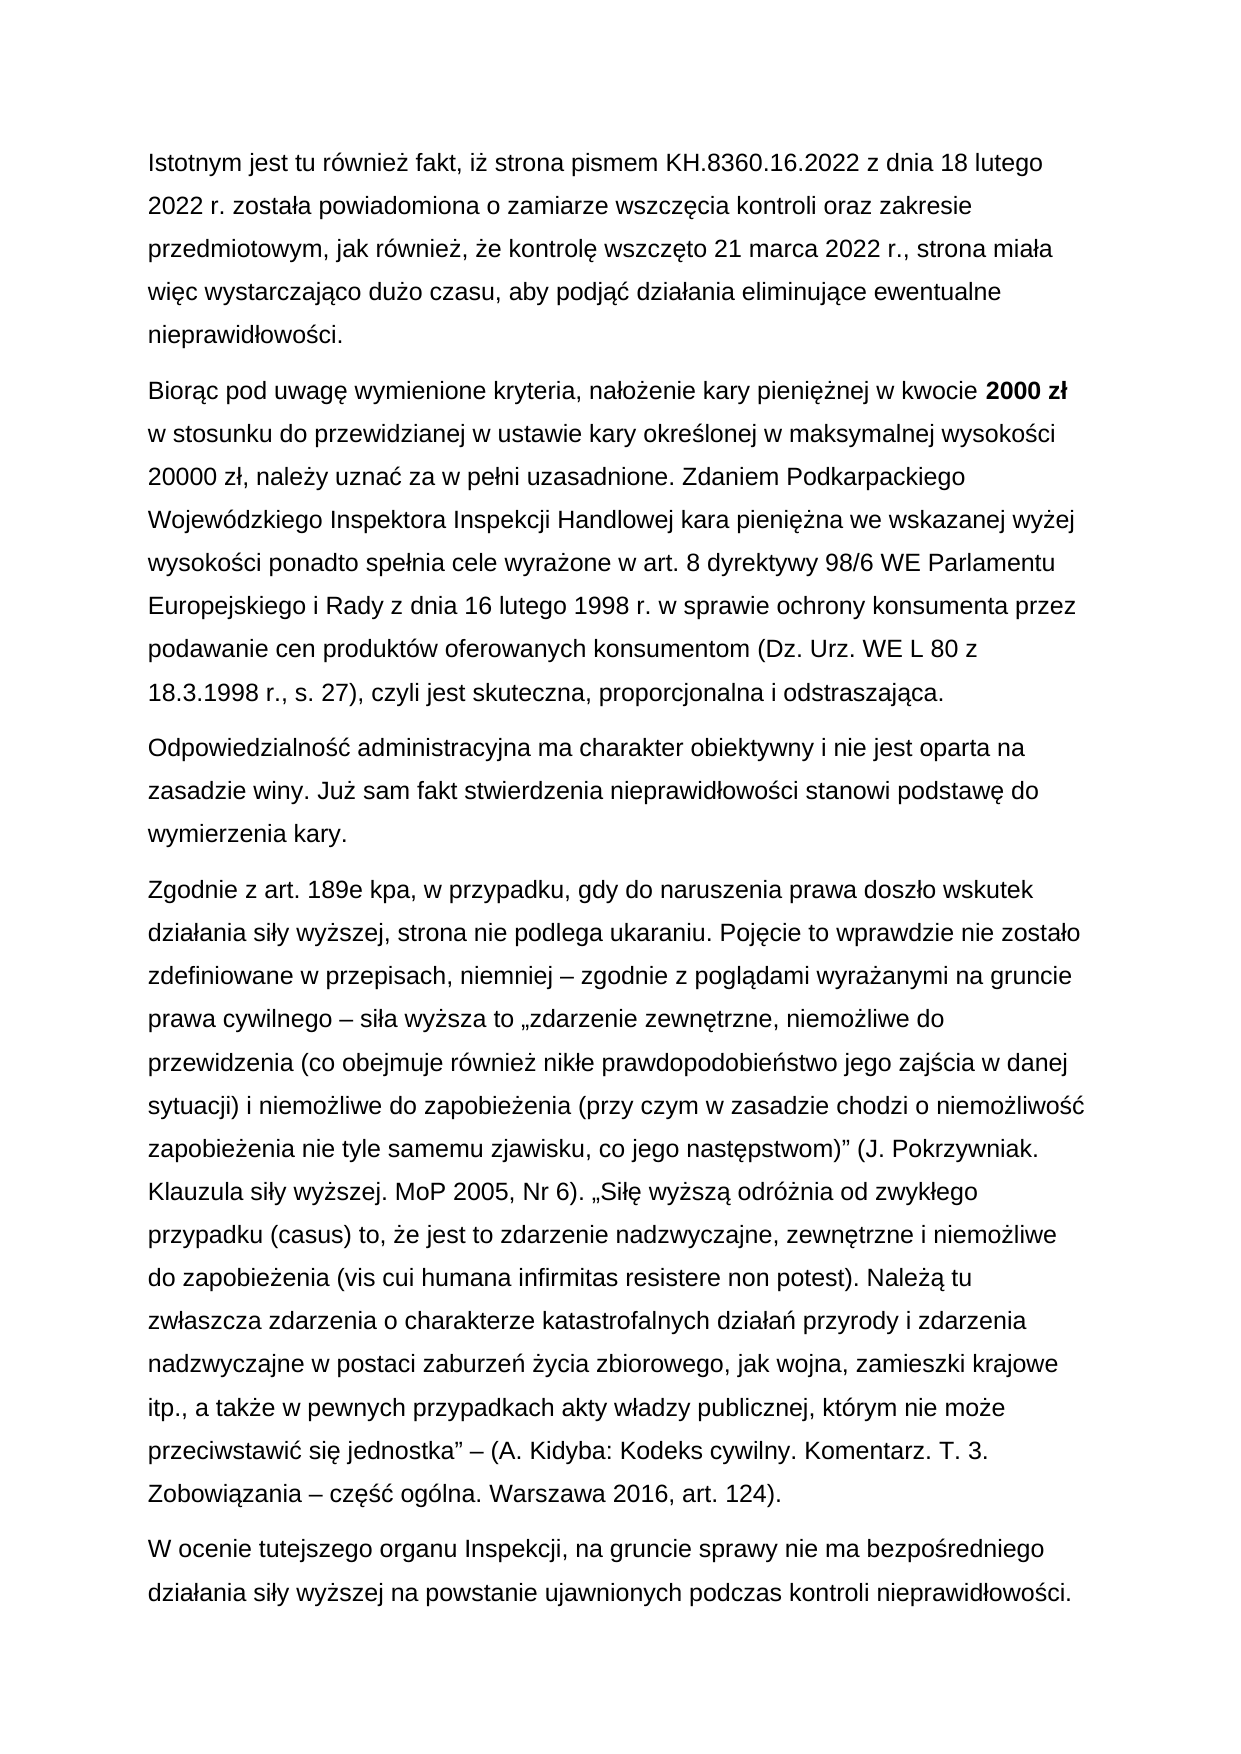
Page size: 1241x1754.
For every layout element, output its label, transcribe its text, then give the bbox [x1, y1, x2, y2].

text Odpowiedzialność administracyjna ma charakter obiektywny i nie jest oparta na zasadzie winy. Już sam fakt stwierdzenia nieprawidłowości stanowi podstawę do wymierzenia kary. [148, 733, 1093, 848]
text W ocenie tutejszego organu Inspekcji, na gruncie sprawy nie ma bezpośredniego działania siły wyższej na powstanie ujawnionych podczas kontroli nieprawidłowości. [148, 1534, 1093, 1606]
text Biorąc pod uwagę wymienione kryteria, nałożenie kary pieniężnej w kwocie 2000 zł w stosunku do przewidzianej w ustawie kary określonej w maksymalnej wysokości 20000 zł, należy uznać za w pełni uzasadnione. Zdaniem Podkarpackiego Wojewódzkiego Inspektora Inspekcji Handlowej kara pieniężna we wskazanej wyżej wysokości ponadto spełnia cele wyrażone w art. 8 dyrektywy 98/6 WE Parlamentu Europejskiego i Rady z dnia 16 lutego 1998 r. w sprawie ochrony konsumenta przez podawanie cen produktów oferowanych konsumentom (Dz. Urz. WE L 80 z 18.3.1998 r., s. 27), czyli jest skuteczna, proporcjonalna i odstraszająca. [148, 376, 1093, 706]
text Zgodnie z art. 189e kpa, w przypadku, gdy do naruszenia prawa doszło wskutek działania siły wyższej, strona nie podlega ukaraniu. Pojęcie to wprawdzie nie zostało zdefiniowane w przepisach, niemniej – zgodnie z poglądami wyrażanymi na gruncie prawa cywilnego – siła wyższa to „zdarzenie zewnętrzne, niemożliwe do przewidzenia (co obejmuje również nikłe prawdopodobieństwo jego zajścia w danej sytuacji) i niemożliwe do zapobieżenia (przy czym w zasadzie chodzi o niemożliwość zapobieżenia nie tyle samemu zjawisku, co jego następstwom)” (J. Pokrzywniak. Klauzula siły wyższej. MoP 2005, Nr 6). „Siłę wyższą odróżnia od zwykłego przypadku (casus) to, że jest to zdarzenie nadzwyczajne, zewnętrzne i niemożliwe do zapobieżenia (vis cui humana infirmitas resistere non potest). Należą tu zwłaszcza zdarzenia o charakterze katastrofalnych działań przyrody i zdarzenia nadzwyczajne w postaci zaburzeń życia zbiorowego, jak wojna, zamieszki krajowe itp., a także w pewnych przypadkach akty władzy publicznej, którym nie może przeciwstawić się jednostka” – (A. Kidyba: Kodeks cywilny. Komentarz. T. 3. Zobowiązania – część ogólna. Warszawa 2016, art. 124). [148, 875, 1093, 1508]
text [148, 148, 1093, 349]
